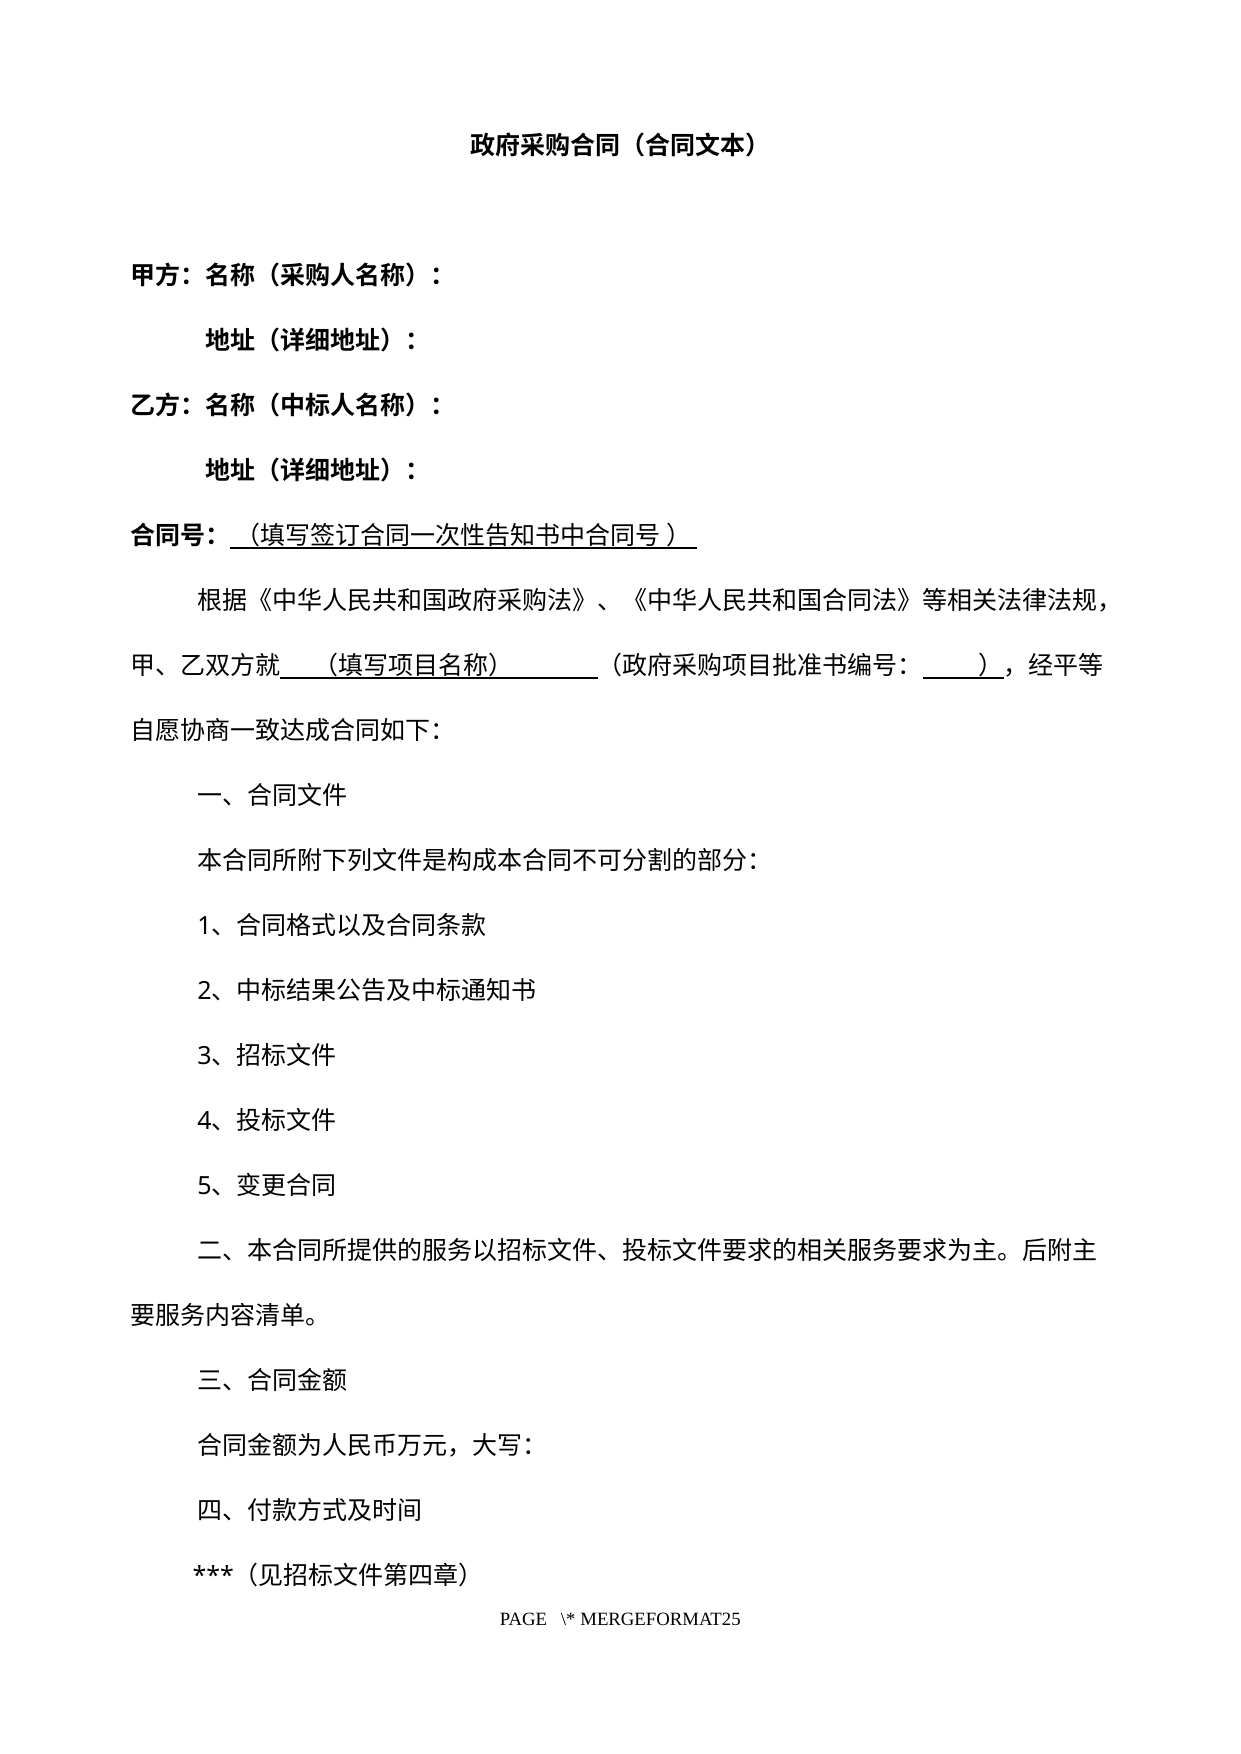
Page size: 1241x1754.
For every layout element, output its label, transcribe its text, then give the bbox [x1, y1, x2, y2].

text 二、本合同所提供的服务以招标文件、投标文件要求的相关服务要求为主。后附主要服务内容清单。 [130, 1216, 1110, 1346]
text 3、招标文件 [130, 1021, 1110, 1086]
text 政府采购合同（合同文本） [130, 111, 1110, 176]
text 4、投标文件 [130, 1086, 1110, 1151]
text 三、合同金额 [130, 1346, 1110, 1411]
text 乙方：名称（中标人名称）： [130, 371, 1110, 436]
text 合同金额为人民币万元，大写： [130, 1411, 1110, 1476]
text 合同号： （填写签订合同一次性告知书中合同号 ） [130, 501, 1110, 566]
text 甲方：名称（采购人名称）： [130, 241, 1110, 306]
text 地址（详细地址）： [130, 436, 1110, 501]
text 1、合同格式以及合同条款 [130, 891, 1110, 956]
text ***（见招标文件第四章） [130, 1541, 1110, 1606]
text 2、中标结果公告及中标通知书 [130, 956, 1110, 1021]
text 四、付款方式及时间 [130, 1476, 1110, 1541]
text 地址（详细地址）： [130, 306, 1110, 371]
text 根据《中华人民共和国政府采购法》、《中华人民共和国合同法》等相关法律法规，甲、乙双方就 （填写项目名称） （政府采购项目批准书编号： ），经平等自愿协商一致达成合同如下： [130, 566, 1110, 761]
text 本合同所附下列文件是构成本合同不可分割的部分： [130, 826, 1110, 891]
text 5、变更合同 [130, 1151, 1110, 1216]
text 一、合同文件 [130, 761, 1110, 826]
